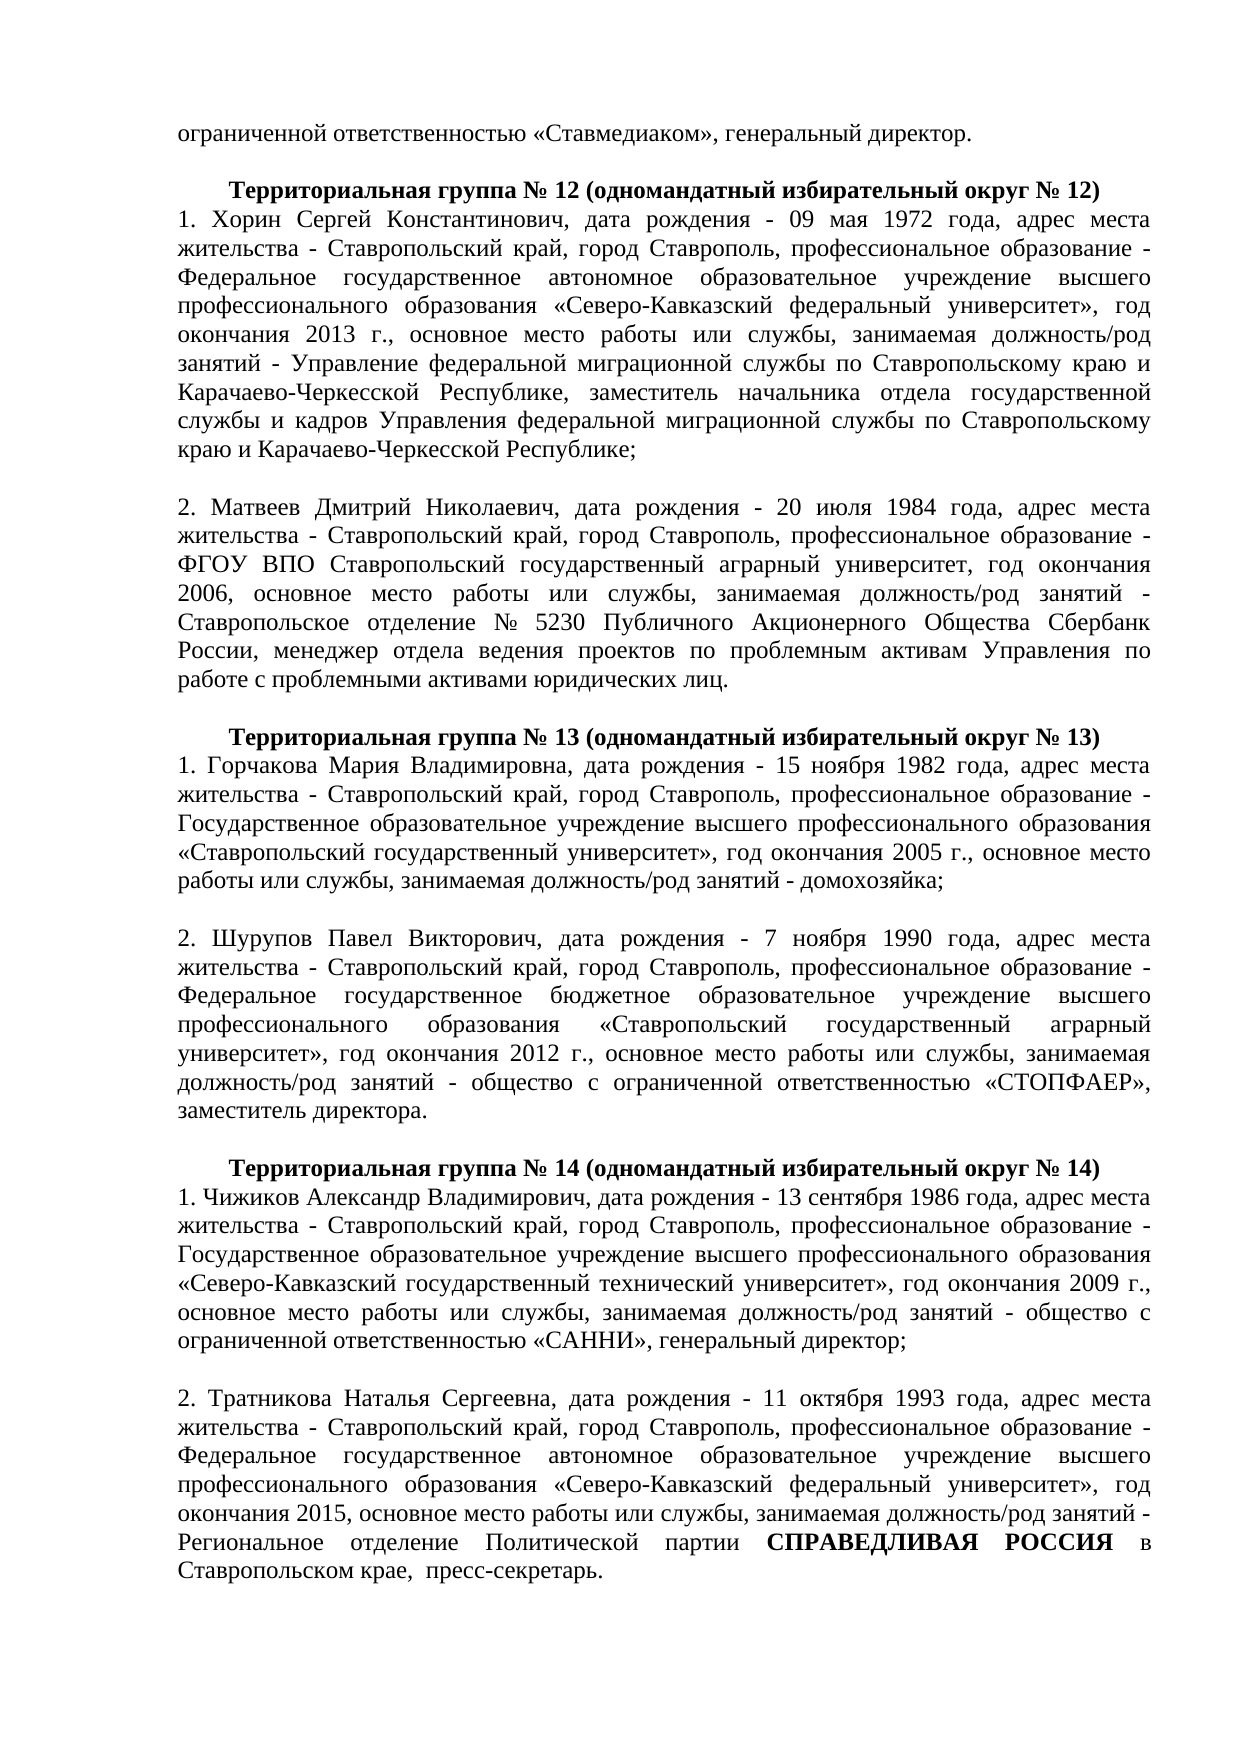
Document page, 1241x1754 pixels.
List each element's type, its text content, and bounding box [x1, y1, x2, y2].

text 2. Тратникова Наталья Сергеевна, дата рождения - 11 октября 1993 года, адрес места жительства - Ставропольский край, город Ставрополь, профессиональное образование - Федеральное государственное автономное образовательное учреждение высшего профессионального образования «Северо-Кавказский федеральный университет», год окончания 2015, основное место работы или службы, занимаемая должность/род занятий - Региональное отделение Политической партии СПРАВЕДЛИВАЯ РОССИЯ в Ставропольском крае, пресс-секретарь. [177, 1383, 1152, 1584]
text 2. Шурупов Павел Викторович, дата рождения - 7 ноября 1990 года, адрес места жительства - Ставропольский край, город Ставрополь, профессиональное образование - Федеральное государственное бюджетное образовательное учреждение высшего профессионального образования «Ставропольский государственный аграрный университет», год окончания 2012 г., основное место работы или службы, занимаемая должность/род занятий - общество с ограниченной ответственностью «СТОПФАЕР», заместитель директора. [177, 923, 1152, 1124]
text Территориальная группа № 13 (одномандатный избирательный округ № 13) [177, 722, 1152, 751]
text Территориальная группа № 14 (одномандатный избирательный округ № 14) [177, 1153, 1152, 1182]
text 1. Хорин Сергей Константинович, дата рождения - 09 мая 1972 года, адрес места жительства - Ставропольский край, город Ставрополь, профессиональное образование - Федеральное государственное автономное образовательное учреждение высшего профессионального образования «Северо-Кавказский федеральный университет», год окончания 2013 г., основное место работы или службы, занимаемая должность/род занятий - Управление федеральной миграционной службы по Ставропольскому краю и Карачаево-Черкесской Республике, заместитель начальника отдела государственной службы и кадров Управления федеральной миграционной службы по Ставропольскому краю и Карачаево-Черкесской Республике; [177, 204, 1152, 463]
text 1. Чижиков Александр Владимирович, дата рождения - 13 сентября 1986 года, адрес места жительства - Ставропольский край, город Ставрополь, профессиональное образование - Государственное образовательное учреждение высшего профессионального образования «Северо-Кавказский государственный технический университет», год окончания 2009 г., основное место работы или службы, занимаемая должность/род занятий - общество с ограниченной ответственностью «САННИ», генеральный директор; [177, 1182, 1152, 1354]
text 2. Матвеев Дмитрий Николаевич, дата рождения - 20 июля 1984 года, адрес места жительства - Ставропольский край, город Ставрополь, профессиональное образование - ФГОУ ВПО Ставропольский государственный аграрный университет, год окончания 2006, основное место работы или службы, занимаемая должность/род занятий - Ставропольское отделение № 5230 Публичного Акционерного Общества Сбербанк России, менеджер отдела ведения проектов по проблемным активам Управления по работе с проблемными активами юридических лиц. [177, 492, 1152, 693]
text Территориальная группа № 12 (одномандатный избирательный округ № 12) [177, 176, 1152, 204]
text 1. Горчакова Мария Владимировна, дата рождения - 15 ноября 1982 года, адрес места жительства - Ставропольский край, город Ставрополь, профессиональное образование - Государственное образовательное учреждение высшего профессионального образования «Ставропольский государственный университет», год окончания 2005 г., основное место работы или службы, занимаемая должность/род занятий - домохозяйка; [177, 751, 1152, 894]
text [177, 118, 1152, 147]
